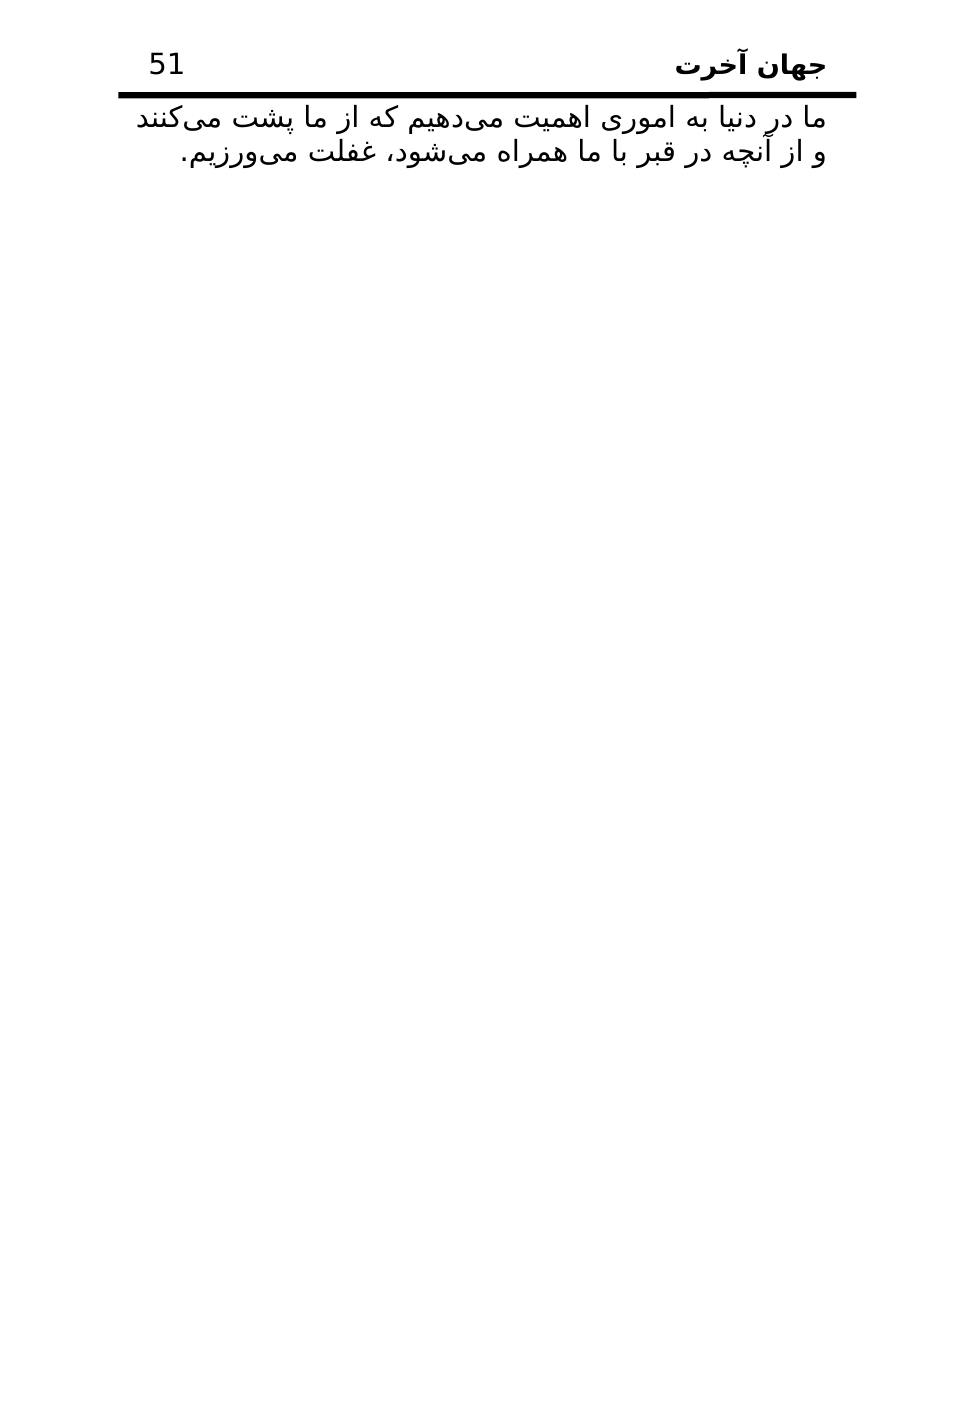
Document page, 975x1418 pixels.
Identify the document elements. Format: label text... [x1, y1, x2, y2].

list ما در دنیا به اموری اهمیت می‌دهیم که از ما پشت می‌کنند [118, 100, 857, 134]
list و از آنچه در قبر با ما همراه می‌شود، غفلت می‌ورزیم. [118, 134, 857, 168]
